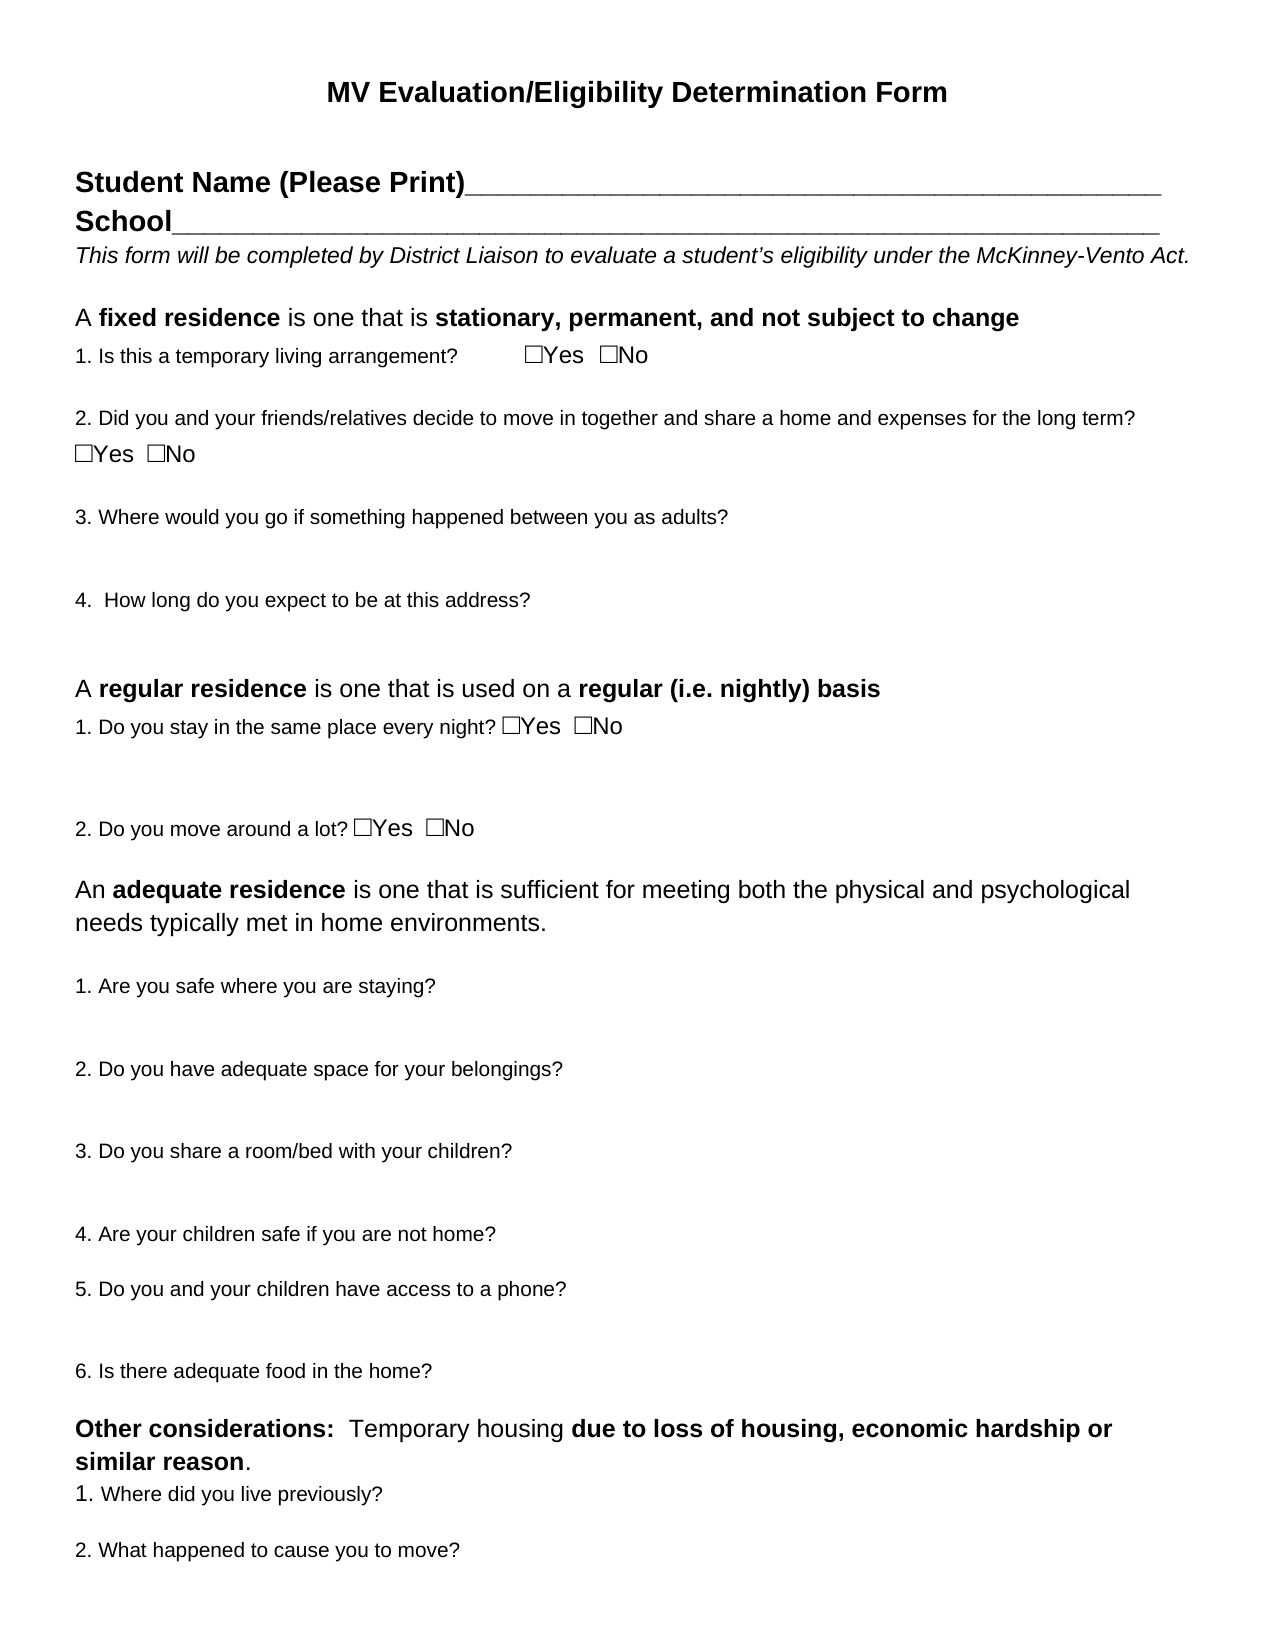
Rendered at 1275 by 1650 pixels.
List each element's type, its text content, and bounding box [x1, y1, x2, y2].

text 3. Do you share a room/bed with your children? [75, 1139, 1200, 1163]
text An adequate residence is one that is sufficient for meeting both the physical and psychological needs typically met in home environments. [75, 875, 1200, 937]
text Student Name (Please Print)___________________________________________ School_____________________________________________________________ [75, 127, 1200, 237]
text 1. Is this a temporary living arrangement? □Yes □No [75, 336, 1200, 369]
text 3. Where would you go if something happened between you as adults? [75, 505, 1200, 529]
text 6. Is there adequate food in the home? [75, 1359, 1200, 1383]
text 1. Are you safe where you are staying? [75, 974, 1200, 998]
text Other considerations: Temporary housing due to loss of housing, economic hardship or similar reason. [75, 1414, 1200, 1476]
text 4. How long do you expect to be at this address? [75, 587, 1200, 611]
text 1. Where did you live previously? [75, 1480, 1200, 1507]
text 1. Do you stay in the same place every night? □Yes □No [75, 707, 1200, 741]
text 4. Are your children safe if you are not home? [75, 1222, 1200, 1246]
text 2. Do you move around a lot? □Yes □No [75, 809, 1200, 843]
text 2. Do you have adequate space for your belongings? [75, 1057, 1200, 1081]
text A fixed residence is one that is stationary, permanent, and not subject to change [75, 303, 1200, 331]
text 2. Did you and your friends/relatives decide to move in together and share a home and expenses for the long term? □Yes □No [75, 406, 1200, 468]
text MV Evaluation/Eligibility Determination Form [75, 75, 1200, 108]
text 5. Do you and your children have access to a phone? [75, 1277, 1200, 1301]
text 2. What happened to cause you to move? [75, 1538, 1200, 1562]
text This form will be completed by District Liaison to evaluate a student’s eligibility under the McKinney-Vento Act. [75, 242, 1200, 268]
text A regular residence is one that is used on a regular (i.e. nightly) basis [75, 674, 1200, 703]
